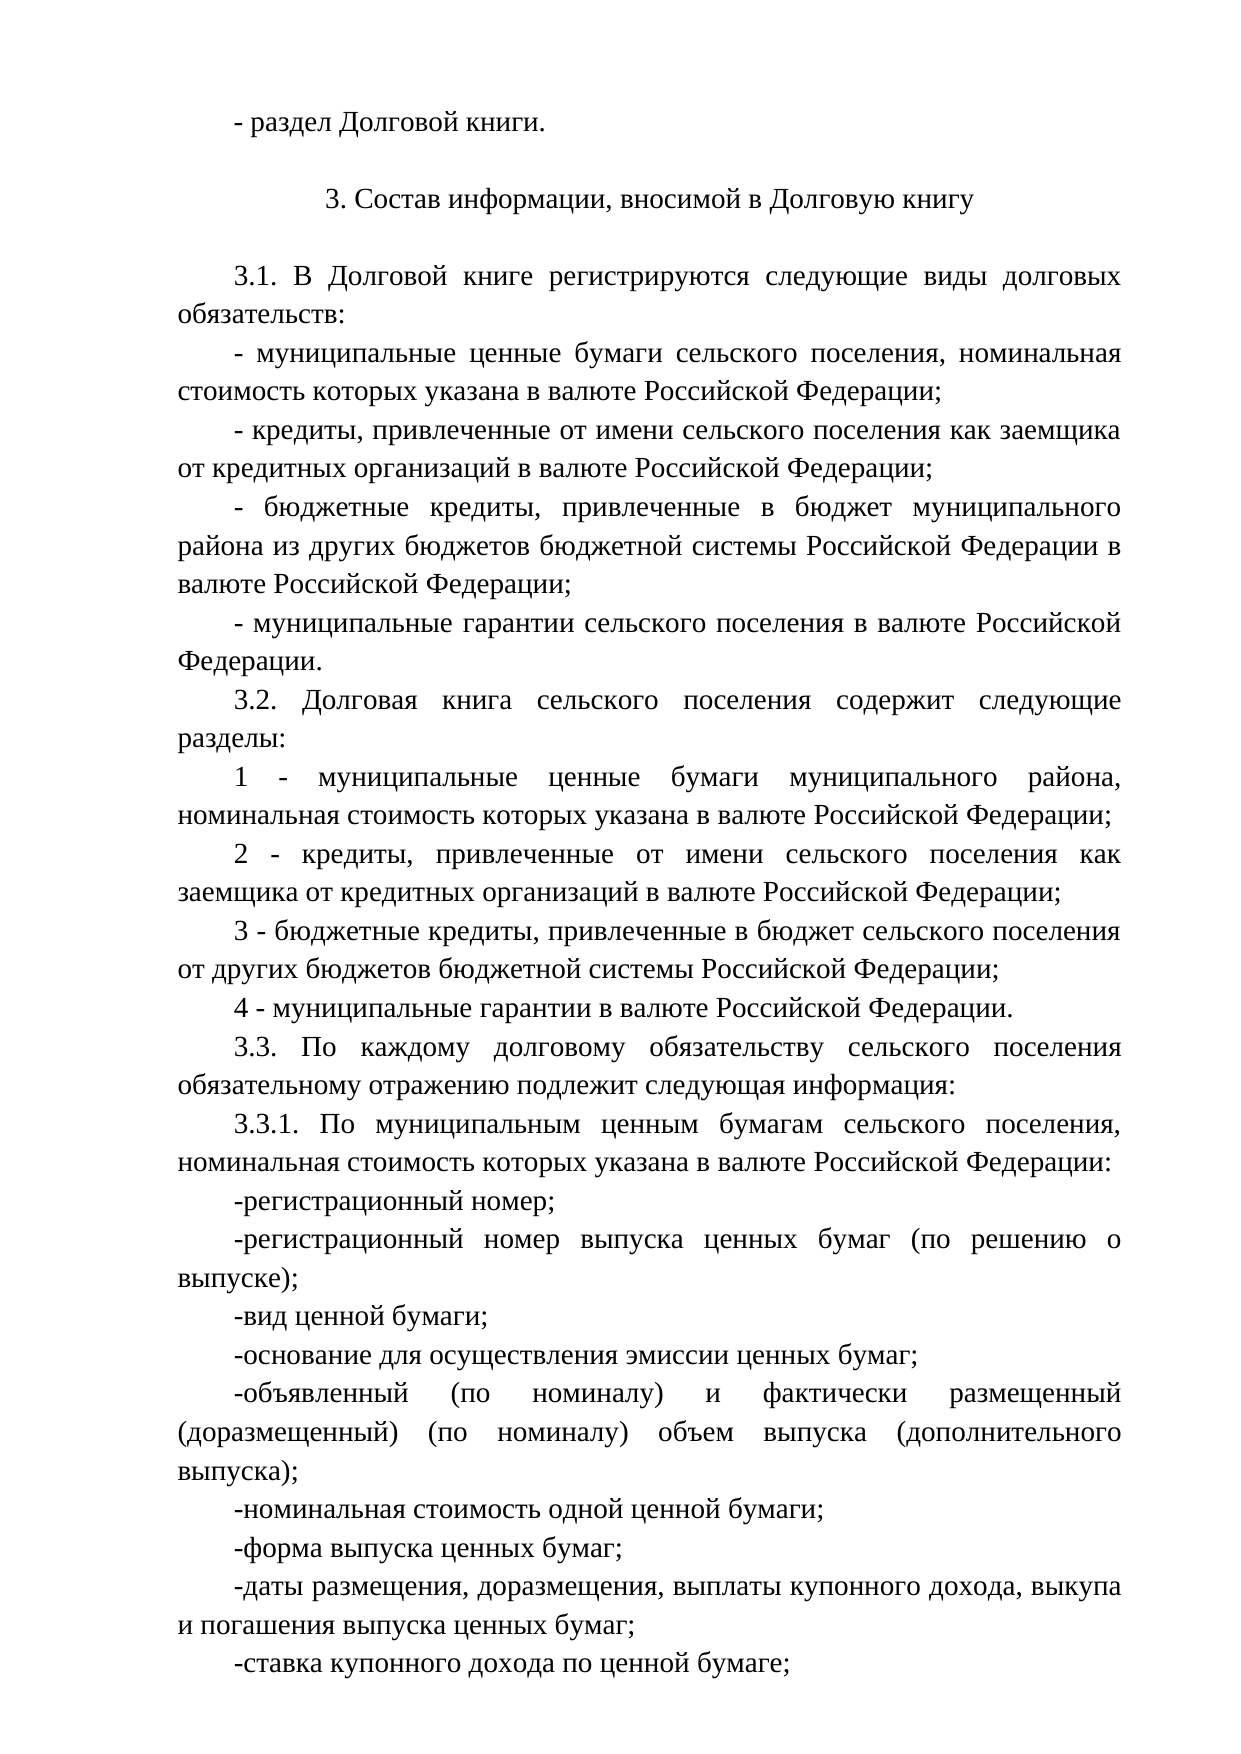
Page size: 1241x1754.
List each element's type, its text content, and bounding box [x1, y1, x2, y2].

text -основание для осуществления эмиссии ценных бумаг; [177, 1337, 1122, 1371]
text - муниципальные гарантии сельского поселения в валюте Российской Федерации. [177, 605, 1122, 677]
text -номинальная стоимость одной ценной бумаги; [177, 1491, 1122, 1525]
text -регистрационный номер; [177, 1183, 1122, 1216]
text 3.1. В Долговой книге регистрируются следующие виды долговых обязательств: [177, 258, 1122, 330]
text 3 - бюджетные кредиты, привлеченные в бюджет сельского поселения от других бюджетов бюджетной системы Российской Федерации; [177, 913, 1122, 985]
text -регистрационный номер выпуска ценных бумаг (по решению о выпуске); [177, 1221, 1122, 1293]
text -ставка купонного дохода по ценной бумаге; [177, 1645, 1122, 1679]
text 4 - муниципальные гарантии в валюте Российской Федерации. [177, 990, 1122, 1024]
text - бюджетные кредиты, привлеченные в бюджет муниципального района из других бюджетов бюджетной системы Российской Федерации в валюте Российской Федерации; [177, 489, 1122, 600]
text - муниципальные ценные бумаги сельского поселения, номинальная стоимость которых указана в валюте Российской Федерации; [177, 335, 1122, 407]
text -форма выпуска ценных бумаг; [177, 1530, 1122, 1563]
text - кредиты, привлеченные от имени сельского поселения как заемщика от кредитных организаций в валюте Российской Федерации; [177, 412, 1122, 484]
text -даты размещения, доразмещения, выплаты купонного дохода, выкупа и погашения выпуска ценных бумаг; [177, 1568, 1122, 1640]
text 1 - муниципальные ценные бумаги муниципального района, номинальная стоимость которых указана в валюте Российской Федерации; [177, 759, 1122, 831]
text 3.2. Долговая книга сельского поселения содержит следующие разделы: [177, 682, 1122, 754]
text 3. Состав информации, вносимой в Долговую книгу [177, 181, 1122, 214]
text 3.3.1. По муниципальным ценным бумагам сельского поселения, номинальная стоимость которых указана в валюте Российской Федерации: [177, 1106, 1122, 1178]
text -вид ценной бумаги; [177, 1298, 1122, 1332]
text 3.3. По каждому долговому обязательству сельского поселения обязательному отражению подлежит следующая информация: [177, 1029, 1122, 1101]
text - раздел Долговой книги. [177, 104, 1122, 137]
text 2 - кредиты, привлеченные от имени сельского поселения как заемщика от кредитных организаций в валюте Российской Федерации; [177, 836, 1122, 908]
text -объявленный (по номиналу) и фактически размещенный (доразмещенный) (по номиналу) объем выпуска (дополнительного выпуска); [177, 1376, 1122, 1486]
